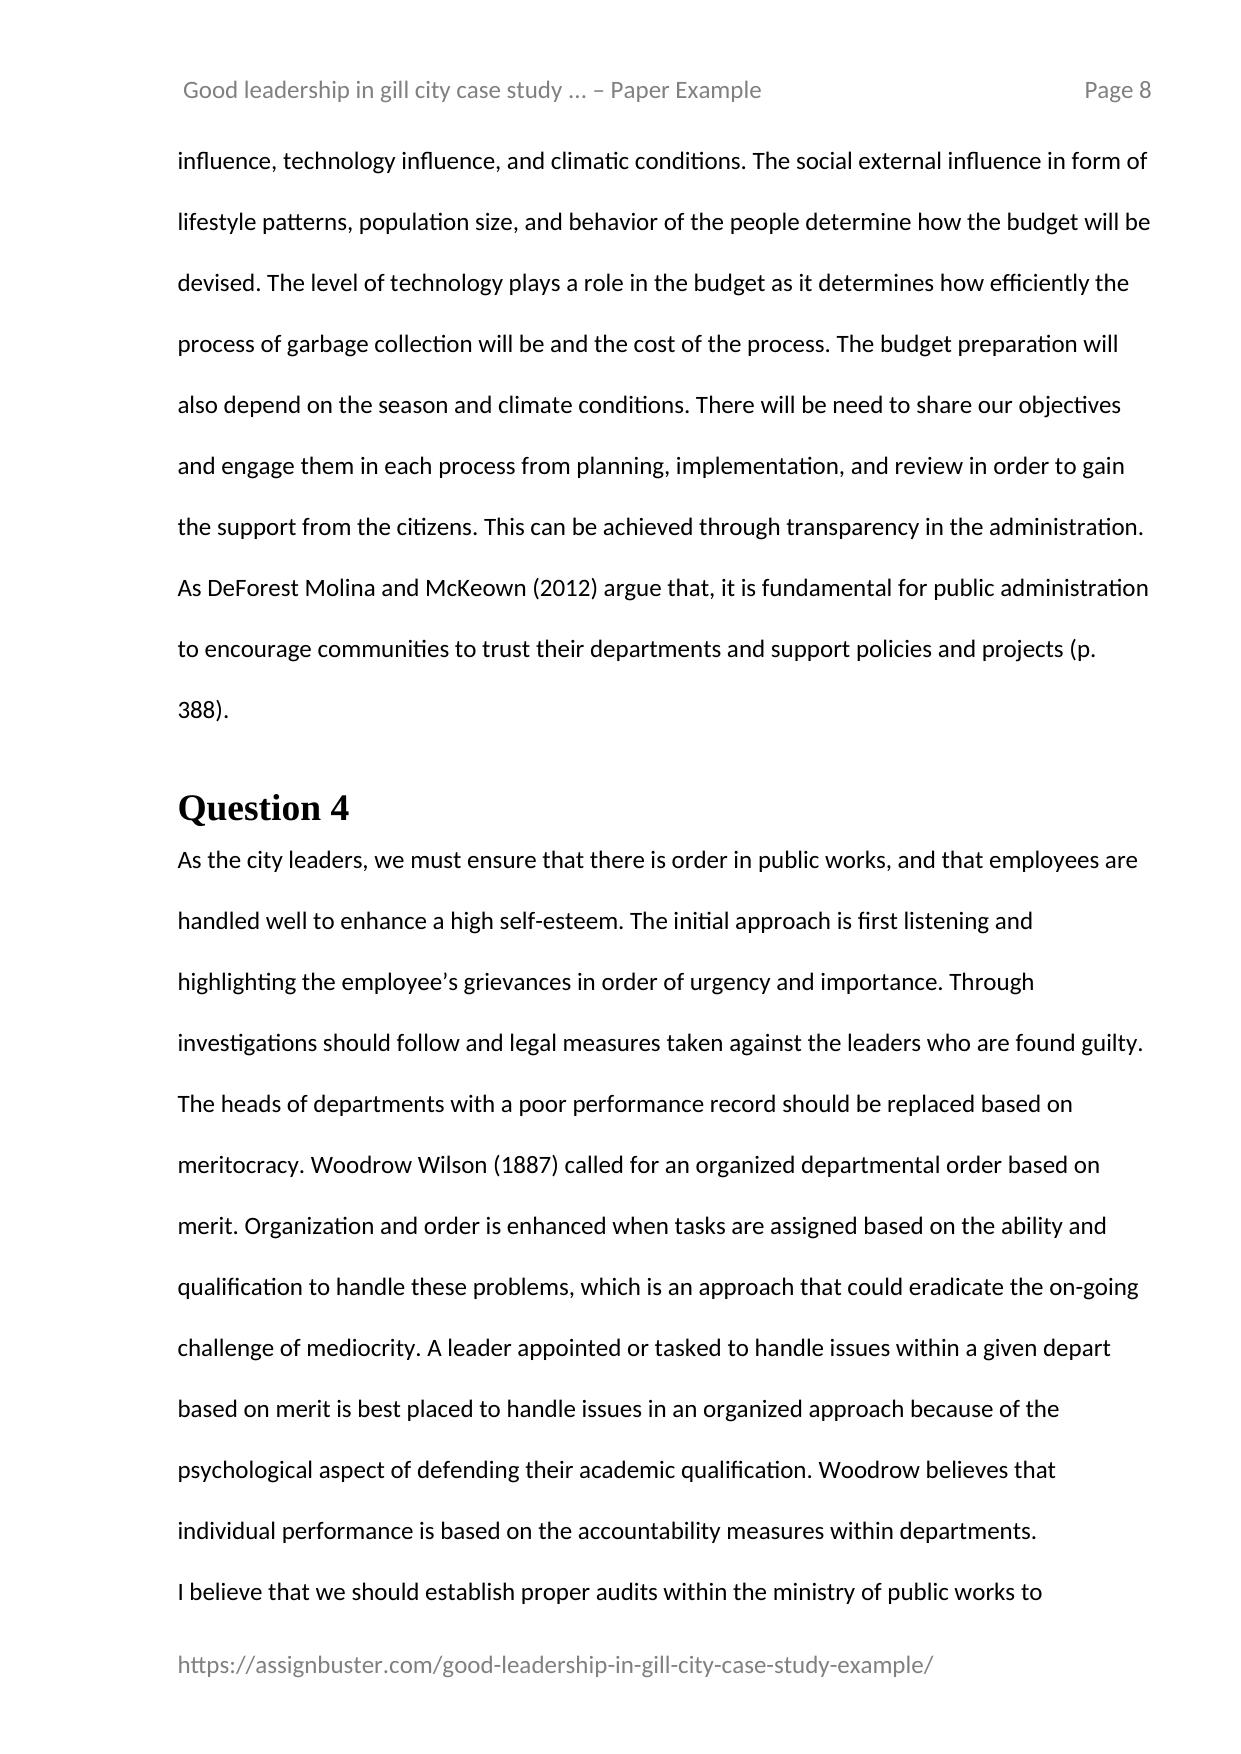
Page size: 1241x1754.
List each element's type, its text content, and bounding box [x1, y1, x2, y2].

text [177, 145, 1152, 725]
subtitle Question 4 [177, 785, 1152, 828]
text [177, 844, 1152, 1607]
